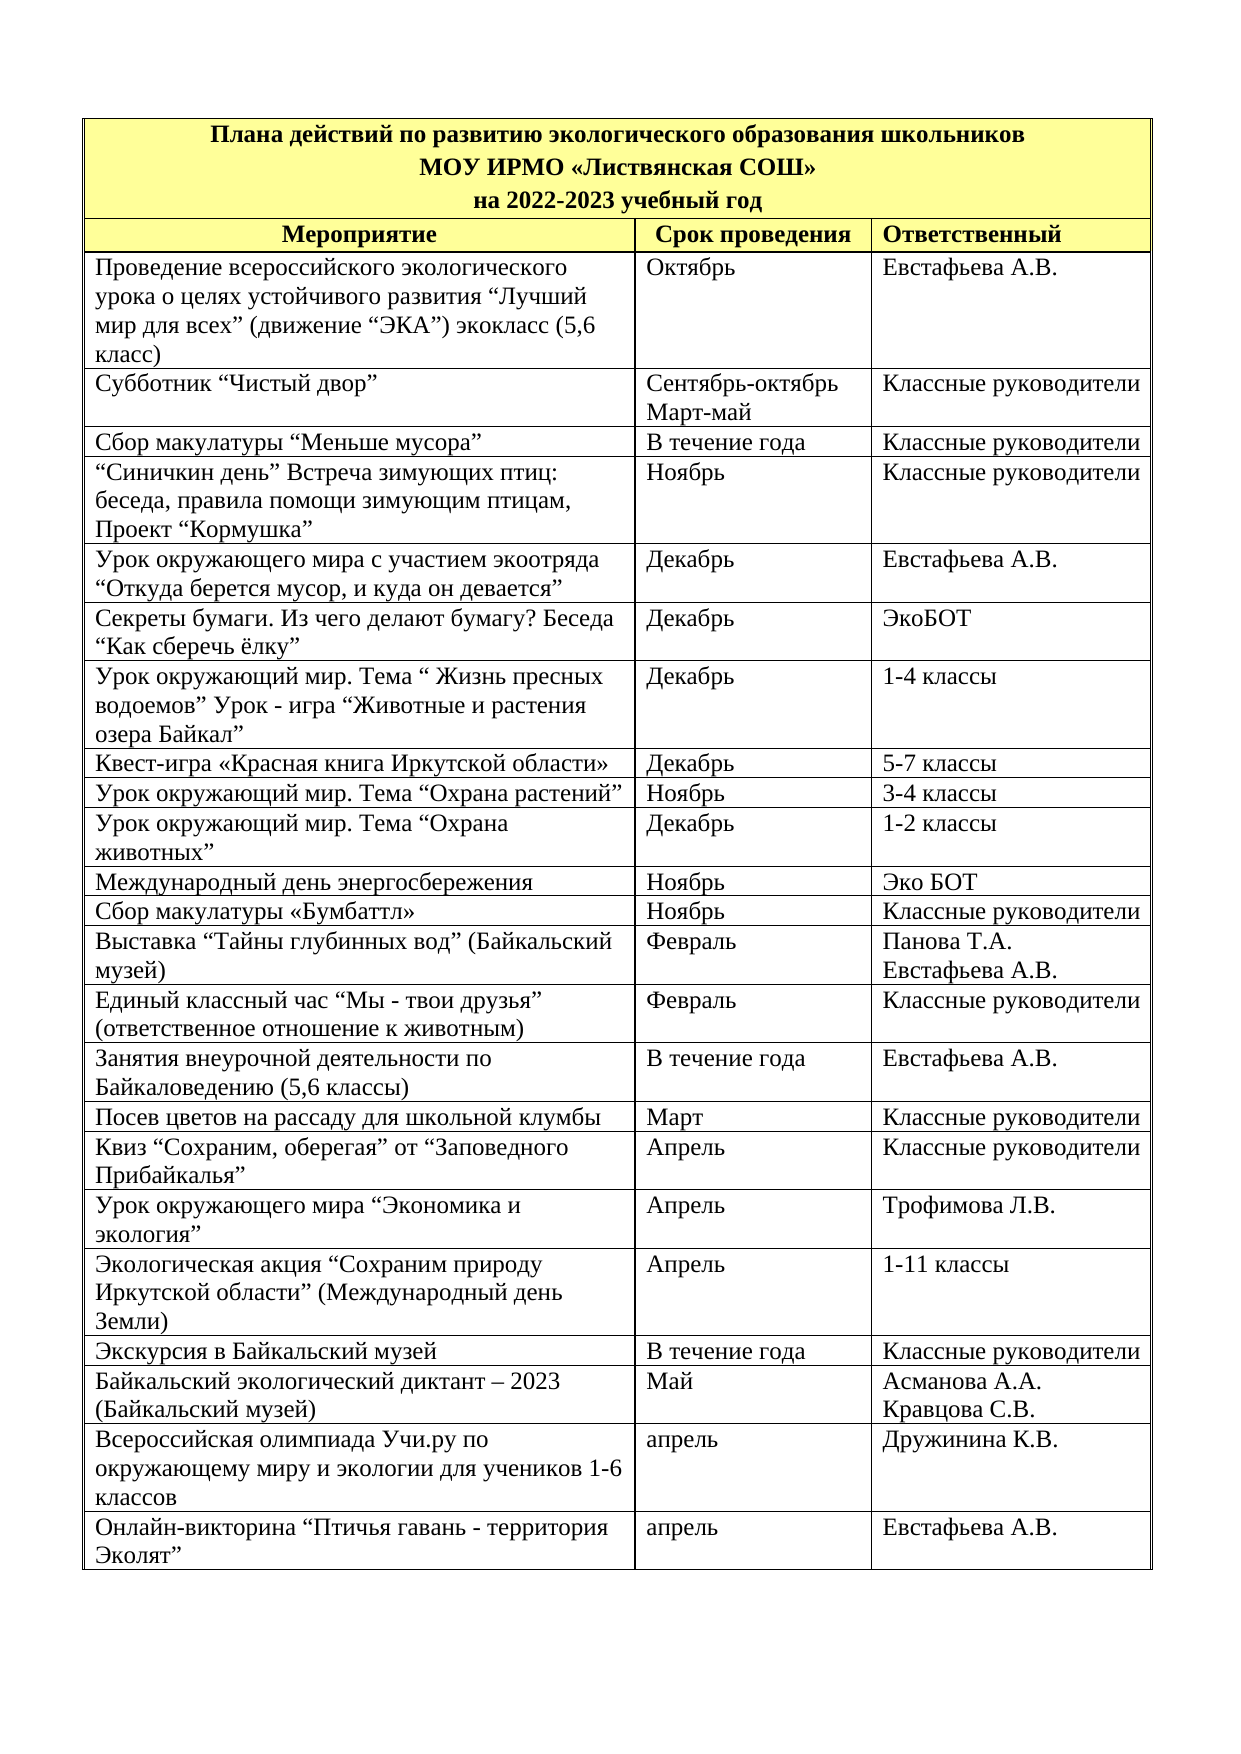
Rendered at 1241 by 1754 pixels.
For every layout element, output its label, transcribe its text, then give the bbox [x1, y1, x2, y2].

table_cell Ноябрь [636, 778, 871, 807]
table_cell Евстафьева А.В. [872, 1512, 1150, 1569]
table_cell апрель [636, 1424, 871, 1511]
table_cell Март [636, 1102, 871, 1131]
table_cell апрель [636, 1512, 871, 1569]
table_cell Срок проведения [636, 219, 871, 251]
table_cell В течение года [636, 427, 871, 456]
table_cell Урок окружающего мира “Экономика и экология” [85, 1190, 634, 1248]
table_cell Асманова А.А. Кравцова С.В. [872, 1366, 1150, 1423]
table_cell Ноябрь [636, 896, 871, 925]
table_cell Ноябрь [636, 457, 871, 543]
table_cell Октябрь [636, 253, 871, 367]
table_cell Дружинина К.В. [872, 1424, 1150, 1511]
table_cell Ноябрь [636, 867, 871, 895]
table_cell Декабрь [636, 749, 871, 777]
table_cell Евстафьева А.В. [872, 1043, 1150, 1101]
table_cell ЭкоБОТ [872, 603, 1150, 660]
table_cell 3-4 классы [872, 778, 1150, 807]
table_cell Классные руководители [872, 985, 1150, 1042]
table_cell Классные руководители [872, 896, 1150, 925]
table_cell Трофимова Л.В. [872, 1190, 1150, 1248]
table_cell Сбор макулатуры «Бумбаттл» [85, 896, 634, 925]
table_cell Классные руководители [872, 1336, 1150, 1365]
table_cell Экскурсия в Байкальский музей [85, 1336, 634, 1365]
table_cell Занятия внеурочной деятельности по Байкаловедению (5,6 классы) [85, 1043, 634, 1101]
table_cell Международный день энергосбережения [85, 867, 634, 895]
table_cell Февраль [636, 926, 871, 984]
table_cell Онлайн-викторина “Птичья гавань - территория Эколят” [85, 1512, 634, 1569]
table_cell Классные руководители [872, 1102, 1150, 1131]
table_cell Апрель [636, 1190, 871, 1248]
table_cell Проведение всероссийского экологического урока о целях устойчивого развития “Лучший мир для всех” (движение “ЭКА”) экокласс (5,6 класс) [85, 253, 634, 367]
table_cell Ответственный [872, 219, 1150, 251]
table_header Плана действий по развитию экологического образования школьников МОУ ИРМО «Листвянская СОШ» на 2022-2023 учебный год [85, 119, 1150, 218]
table_cell Секреты бумаги. Из чего делают бумагу? Беседа “Как сберечь ёлку” [85, 603, 634, 660]
table_cell Панова Т.А. Евстафьева А.В. [872, 926, 1150, 984]
table_cell Евстафьева А.В. [872, 253, 1150, 367]
table_cell Классные руководители [872, 457, 1150, 543]
table_cell 1-2 классы [872, 808, 1150, 866]
table_cell Сбор макулатуры “Меньше мусора” [85, 427, 634, 456]
table_cell Квиз “Сохраним, оберегая” от “Заповедного Прибайкалья” [85, 1132, 634, 1189]
table_cell 1-4 классы [872, 661, 1150, 747]
table_cell Единый классный час “Мы - твои друзья” (ответственное отношение к животным) [85, 985, 634, 1042]
table_cell 1-11 классы [872, 1249, 1150, 1335]
table_cell Евстафьева А.В. [872, 544, 1150, 602]
table_cell Квест-игра «Красная книга Иркутской области» [85, 749, 634, 777]
table_cell В течение года [636, 1336, 871, 1365]
table_cell Урок окружающий мир. Тема “ Жизнь пресных водоемов” Урок - игра “Животные и растения озера Байкал” [85, 661, 634, 747]
table_cell Декабрь [636, 603, 871, 660]
table_cell Мероприятие [85, 219, 634, 251]
table_cell Сентябрь-октябрь Март-май [636, 369, 871, 426]
table_cell Урок окружающего мира с участием экоотряда “Откуда берется мусор, и куда он девается” [85, 544, 634, 602]
table_cell Декабрь [636, 544, 871, 602]
table_cell Урок окружающий мир. Тема “Охрана растений” [85, 778, 634, 807]
table_cell Классные руководители [872, 1132, 1150, 1189]
table_cell Экологическая акция “Сохраним природу Иркутской области” (Международный день Земли) [85, 1249, 634, 1335]
table_cell “Синичкин день” Встреча зимующих птиц: беседа, правила помощи зимующим птицам, Проект “Кормушка” [85, 457, 634, 543]
table_cell Выставка “Тайны глубинных вод” (Байкальский музей) [85, 926, 634, 984]
table_cell В течение года [636, 1043, 871, 1101]
table_cell Февраль [636, 985, 871, 1042]
table_cell Посев цветов на рассаду для школьной клумбы [85, 1102, 634, 1131]
table_cell Декабрь [636, 808, 871, 866]
table_cell Классные руководители [872, 427, 1150, 456]
table_cell Субботник “Чистый двор” [85, 369, 634, 426]
table_cell Всероссийская олимпиада Учи.ру по окружающему миру и экологии для учеников 1-6 классов [85, 1424, 634, 1511]
table_cell Декабрь [636, 661, 871, 747]
table_cell Урок окружающий мир. Тема “Охрана животных” [85, 808, 634, 866]
table_cell 5-7 классы [872, 749, 1150, 777]
table_cell Апрель [636, 1132, 871, 1189]
table_cell Классные руководители [872, 369, 1150, 426]
table_cell Эко БОТ [872, 867, 1150, 895]
table_cell Байкальский экологический диктант – 2023 (Байкальский музей) [85, 1366, 634, 1423]
table_cell Апрель [636, 1249, 871, 1335]
table_cell Май [636, 1366, 871, 1423]
